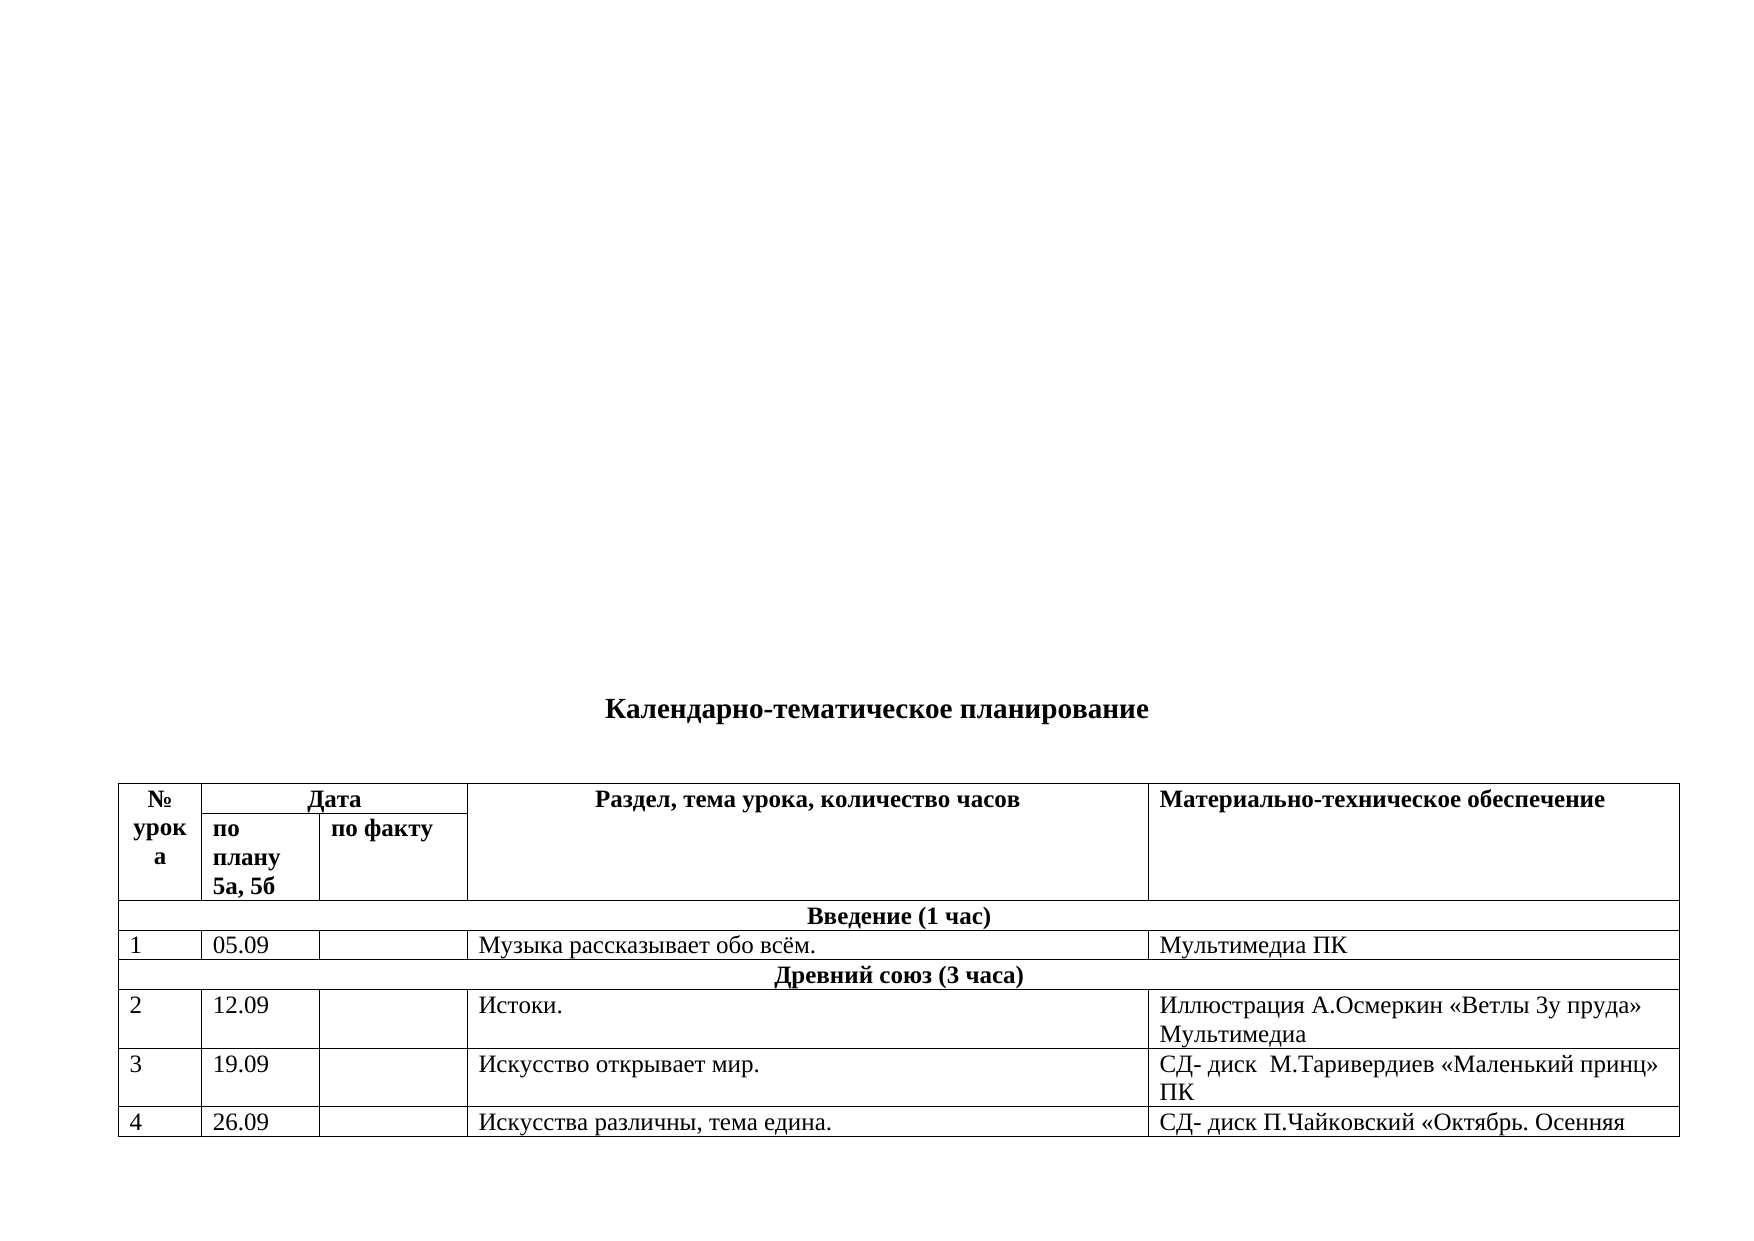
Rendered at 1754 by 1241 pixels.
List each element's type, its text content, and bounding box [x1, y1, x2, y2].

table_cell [1149, 1107, 1679, 1136]
table_cell Мультимедиа ПК [1149, 931, 1679, 959]
table_cell Музыка рассказывает обо всём. [468, 931, 1148, 959]
table_cell по факту [320, 814, 467, 900]
table_cell [320, 1049, 467, 1106]
table_cell Введение (1 час) [119, 901, 1679, 929]
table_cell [468, 1107, 1148, 1136]
table_cell 12.09 [202, 990, 319, 1048]
table_cell 26.09 [202, 1107, 319, 1136]
table_cell 3 [119, 1049, 201, 1106]
table_cell [320, 990, 467, 1048]
table_header № урока [119, 784, 201, 900]
table_cell Иллюстрация А.Осмеркин «Ветлы 3у пруда» Мультимедиа [1149, 990, 1679, 1048]
table_cell [320, 931, 467, 959]
table_header Материально-техническое обеспечение [1149, 784, 1679, 900]
table_cell 2 [119, 990, 201, 1048]
table_cell 05.09 [202, 931, 319, 959]
table_cell Истоки. [468, 990, 1148, 1048]
table_cell 19.09 [202, 1049, 319, 1106]
table_cell 1 [119, 931, 201, 959]
table_cell СД- диск М.Таривердиев «Маленький принц» ПК [1149, 1049, 1679, 1106]
table_header Раздел, тема урока, количество часов [468, 784, 1148, 900]
table_cell Искусство открывает мир. [468, 1049, 1148, 1106]
table_cell Древний союз (3 часа) [119, 960, 1679, 989]
table_cell по плану 5а, 5б [202, 814, 319, 900]
table_cell [320, 1107, 467, 1136]
table_header Дата [202, 784, 467, 812]
text Календарно-тематическое планирование [118, 692, 1636, 725]
table_cell 4 [119, 1107, 201, 1136]
